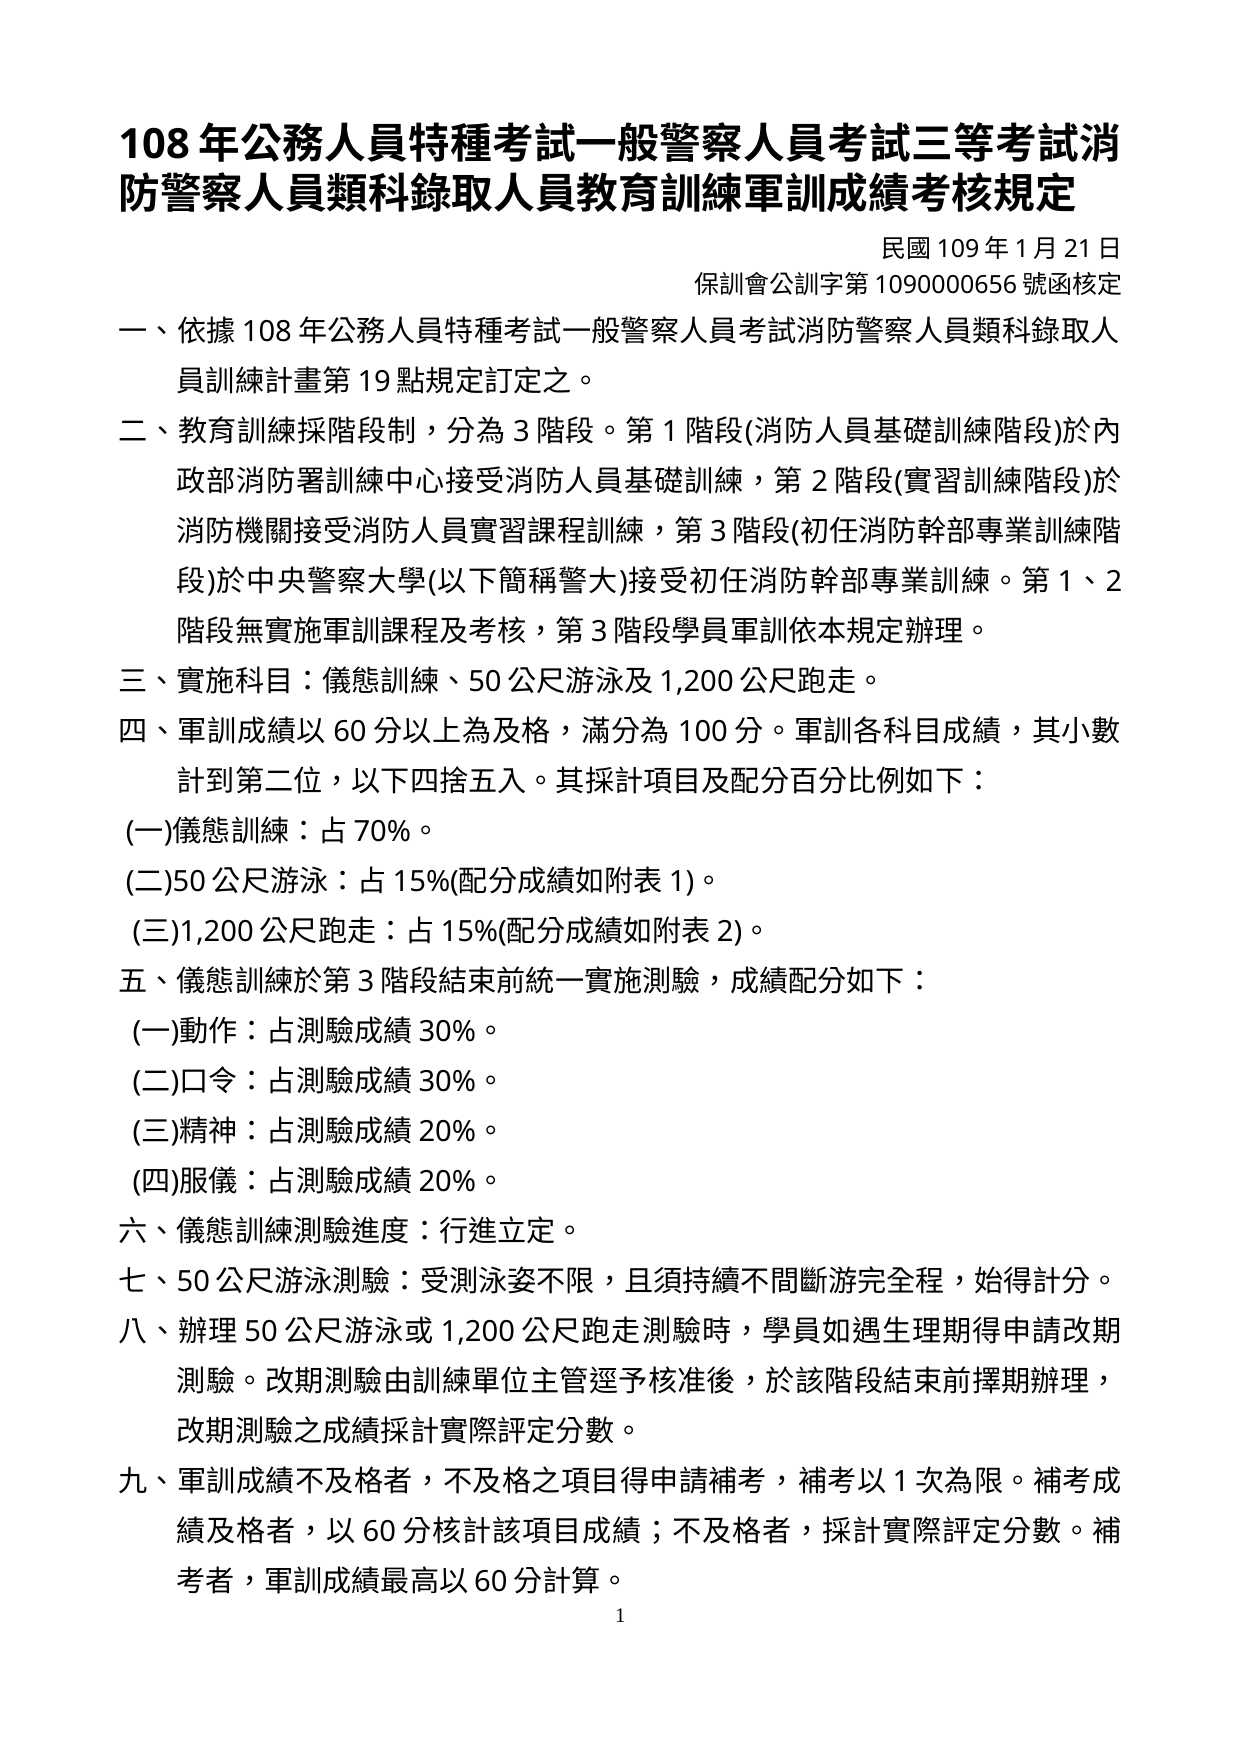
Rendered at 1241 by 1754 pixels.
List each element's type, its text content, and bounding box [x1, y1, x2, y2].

text (二)50公尺游泳：占15%(配分成績如附表1)。 [118, 851, 1122, 901]
text 民國109年1月21日 [118, 228, 1122, 265]
text 六、儀態訓練測驗進度：行進立定。 [118, 1201, 1122, 1251]
text 一、依據108年公務人員特種考試一般警察人員考試消防警察人員類科錄取人員訓練計畫第19點規定訂定之。 [118, 301, 1122, 401]
text 八、辦理50公尺游泳或1,200公尺跑走測驗時，學員如遇生理期得申請改期測驗。改期測驗由訓練單位主管逕予核准後，於該階段結束前擇期辦理，改期測驗之成績採計實際評定分數。 [118, 1301, 1122, 1451]
text (四)服儀：占測驗成績20%。 [132, 1151, 1122, 1201]
text (三)精神：占測驗成績20%。 [132, 1101, 1122, 1151]
text 三、實施科目：儀態訓練、游泳及1,200公尺跑走。 [118, 651, 1122, 701]
text 二、教育訓練採階段制，分為3階段。第1階段(消防人員基礎訓練階段)於內政部消防署訓練中心接受消防人員基礎訓練，第2階段(實習訓練階段)於消防機關接受消防人員實習課程訓練，第3階段(初任消防幹部專業訓練階段)於中央警察大學(以下簡稱警大)接受初任消防幹部專業訓練。第1、2階段無實施軍訓課程及考核，第3階段學員軍訓依本規定辦理。 [118, 401, 1122, 651]
text 保訓會公訓字第1090000656號函核定 [118, 265, 1122, 301]
text 108年公務人員特種考試一般警察人員考試三等考試消防警察人員類科錄取人員教育訓練軍訓成績考核規定 [118, 118, 1122, 218]
text (三)1,200公尺跑走：占15%(配分成績如附表2)。 [132, 901, 1122, 951]
text 四、軍訓成績以60分以上為及格，滿分為100分。軍訓各科目成績，其小數計到第二位，以下四捨五入。其採計項目及配分百分比例如下： [118, 701, 1122, 801]
text 五、儀態訓練於第3階段結束前統一實施測驗，成績配分如下： [118, 951, 1122, 1001]
text 七、50公尺游泳測驗：受測泳姿不限，且須持續不間斷游完全程，始得計分。 [118, 1251, 1122, 1301]
text 九、軍訓成績不及格者，不及格之項目得申請補考，補考以1次為限。補考成績及格者，以60分核計該項目成績；不及格者，採計實際評定分數。補考者，軍訓成績最高以60分計算。 [118, 1451, 1122, 1601]
text (一)動作：占測驗成績30%。 [132, 1001, 1122, 1051]
text (二)口令：占測驗成績30%。 [132, 1051, 1122, 1101]
text (一)儀態訓練：占70%。 [118, 801, 1122, 851]
